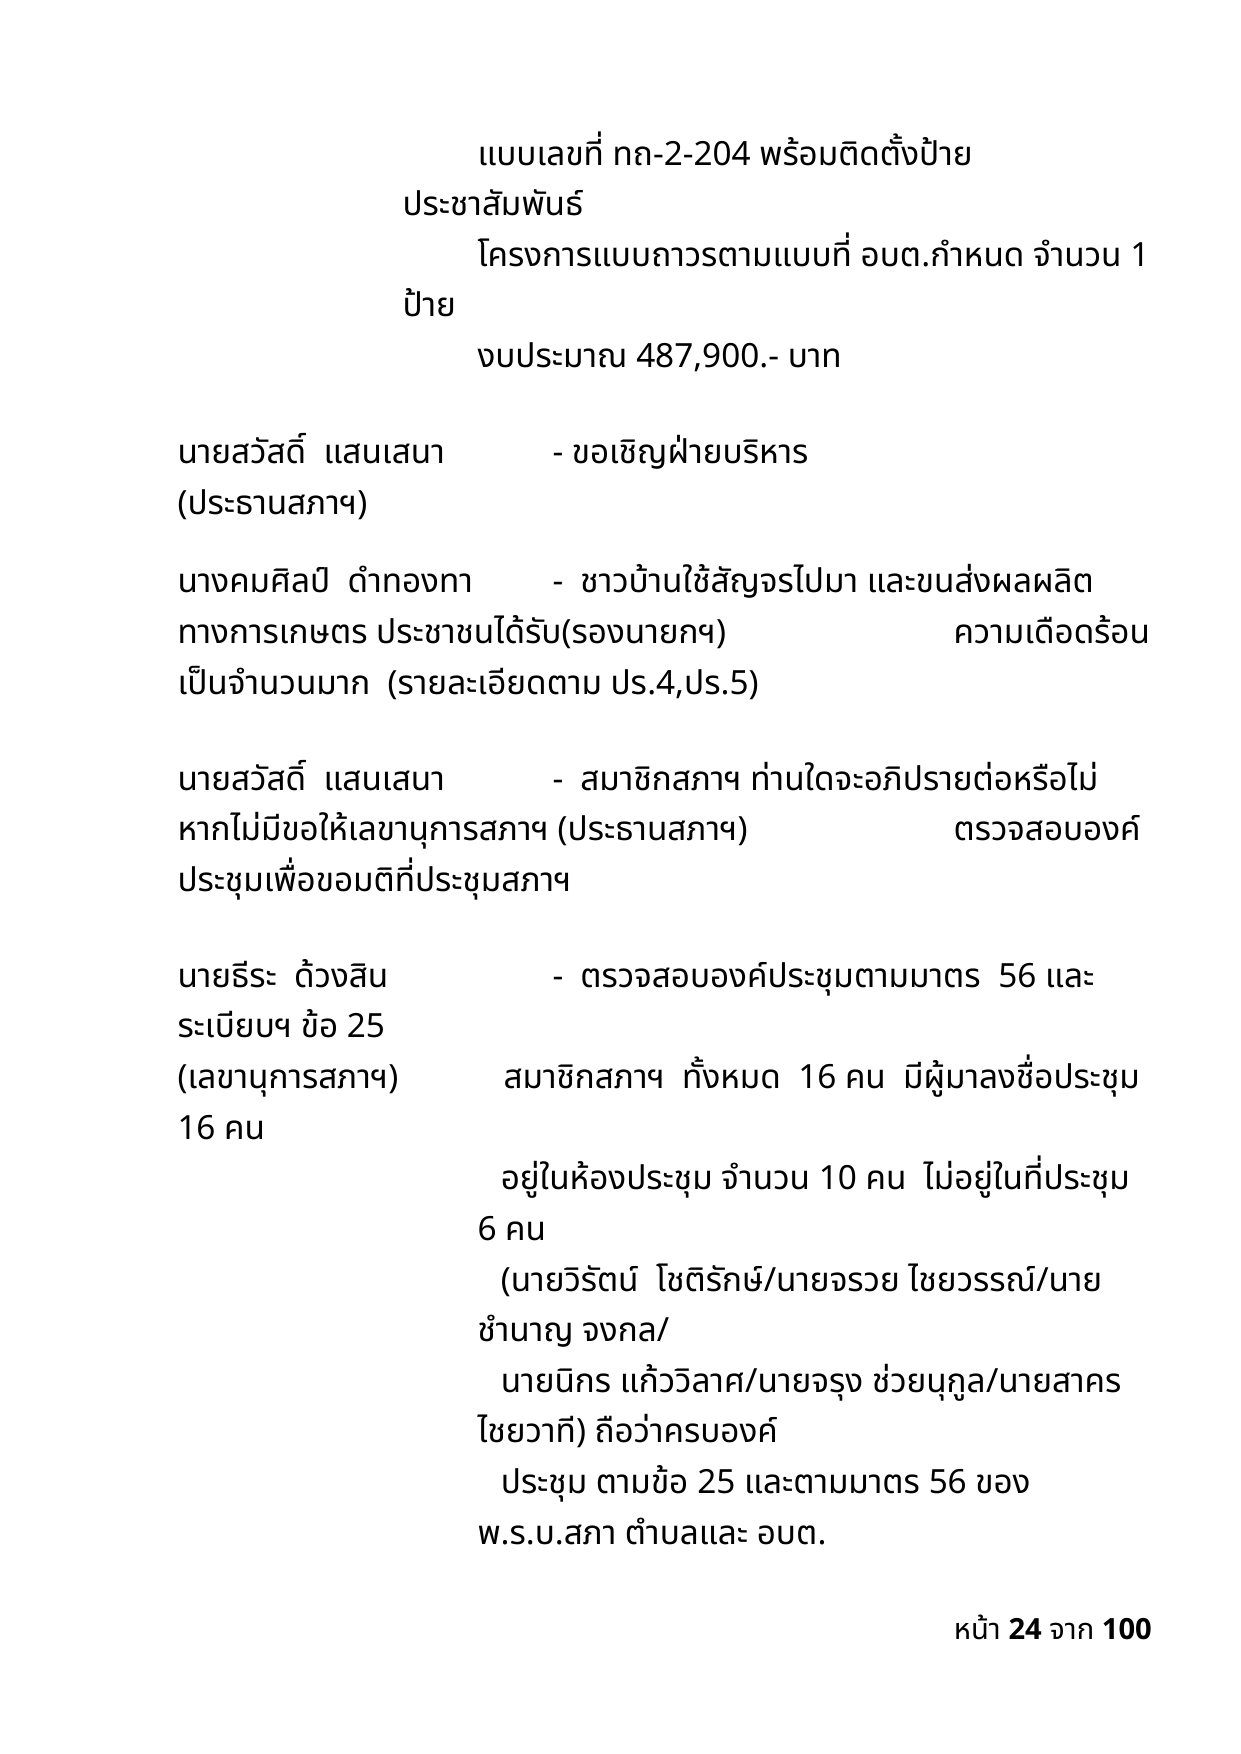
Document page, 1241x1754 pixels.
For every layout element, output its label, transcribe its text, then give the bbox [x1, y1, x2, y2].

text นายสวัสดิ์ แสนเสนา - ขอเชิญฝ่ายบริหาร [177, 428, 1152, 478]
text แบบเลขที่ ทถ-2-204 พร้อมติดตั้งป้ายประชาสัมพันธ์ [402, 130, 1152, 231]
text ประชุม ตามข้อ 25 และตามมาตร 56 ของ พ.ร.บ.สภา ตำบลและ อบต. [477, 1458, 1152, 1559]
text โครงการแบบถาวรตามแบบที่ อบต.กำหนด จำนวน 1 ป้าย [402, 231, 1152, 332]
text อยู่ในห้องประชุม จำนวน 10 คน ไม่อยู่ในที่ประชุม 6 คน [477, 1154, 1152, 1255]
text งบประมาณ 487,900.- บาท [402, 332, 1152, 382]
text นายสวัสดิ์ แสนเสนา - สมาชิกสภาฯ ท่านใดจะอภิปรายต่อหรือไม่ หากไม่มีขอให้เลขานุการสภาฯ (ประธานสภาฯ) ตรวจสอบองค์ประชุมเพื่อขอมติที่ประชุมสภาฯ [177, 754, 1152, 906]
text (ประธานสภาฯ) [177, 478, 1152, 529]
text นางคมศิลป์ ดำทองทา - ชาวบ้านใช้สัญจรไปมา และขนส่งผลผลิตทางการเกษตร ประชาชนได้รับ(รองนายกฯ) ความเดือดร้อนเป็นจำนวนมาก (รายละเอียดตาม ปร.4,ปร.5) [177, 557, 1152, 709]
text (นายวิรัตน์ โชติรักษ์/นายจรวย ไชยวรรณ์/นายชำนาญ จงกล/ [477, 1255, 1152, 1357]
text นายนิกร แก้ววิลาศ/นายจรุง ช่วยนุกูล/นายสาคร ไชยวาที) ถือว่าครบองค์ [477, 1357, 1152, 1458]
text นายธีระ ด้วงสิน - ตรวจสอบองค์ประชุมตามมาตร 56 และระเบียบฯ ข้อ 25 [177, 952, 1152, 1053]
text (เลขานุการสภาฯ) สมาชิกสภาฯ ทั้งหมด 16 คน มีผู้มาลงชื่อประชุม 16 คน [177, 1053, 1152, 1154]
